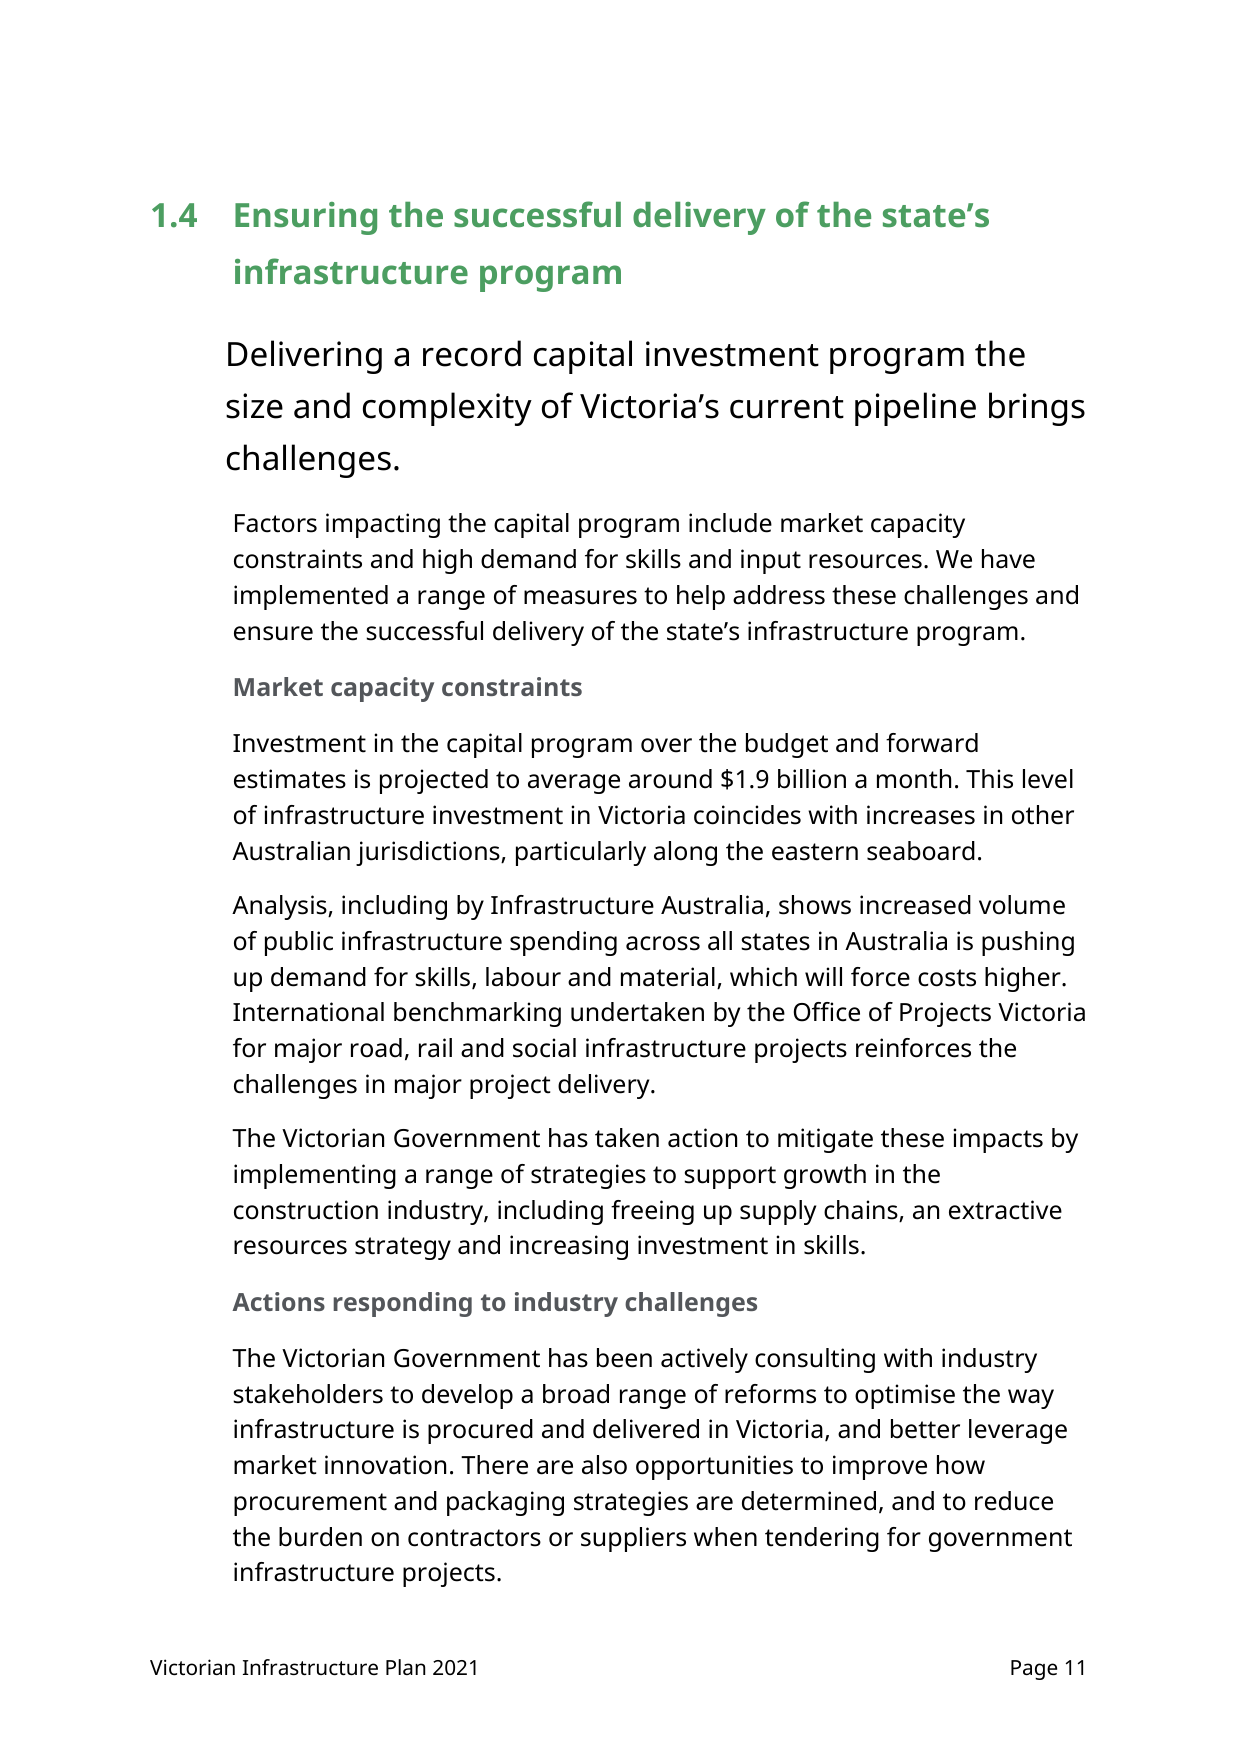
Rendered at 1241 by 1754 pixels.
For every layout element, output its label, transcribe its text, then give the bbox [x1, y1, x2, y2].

subtitle Actions responding to industry challenges [232, 1284, 1090, 1319]
text Investment in the capital program over the budget and forward estimates is projected to average around $1.9 billion a month. This level of infrastructure investment in Victoria coincides with increases in other Australian jurisdictions, particularly along the eastern seaboard. [232, 726, 1090, 867]
subtitle Market capacity constraints [232, 670, 1090, 704]
text Factors impacting the capital program include market capacity constraints and high demand for skills and input resources. We have implemented a range of measures to help address these challenges and ensure the successful delivery of the state’s infrastructure program. [232, 506, 1090, 647]
text Analysis, including by Infrastructure Australia, shows increased volume of public infrastructure spending across all states in Australia is pushing up demand for skills, labour and material, which will force costs higher. International benchmarking undertaken by the Office of Projects Victoria for major road, rail and social infrastructure projects reinforces the challenges in major project delivery. [232, 888, 1090, 1100]
text The Victorian Government has been actively consulting with industry stakeholders to develop a broad range of reforms to optimise the way infrastructure is procured and delivered in Victoria, and better leverage market innovation. There are also opportunities to improve how procurement and packaging strategies are determined, and to reduce the burden on contractors or suppliers when tendering for government infrastructure projects. [232, 1341, 1090, 1589]
text The Victorian Government has taken action to mitigate these impacts by implementing a range of strategies to support growth in the construction industry, including freeing up supply chains, an extractive resources strategy and increasing investment in skills. [232, 1121, 1090, 1262]
subtitle Ensuring the successful delivery of the state’s infrastructure program [150, 192, 1090, 294]
text Delivering a record capital investment program the size and complexity of Victoria’s current pipeline brings challenges. [225, 331, 1090, 481]
